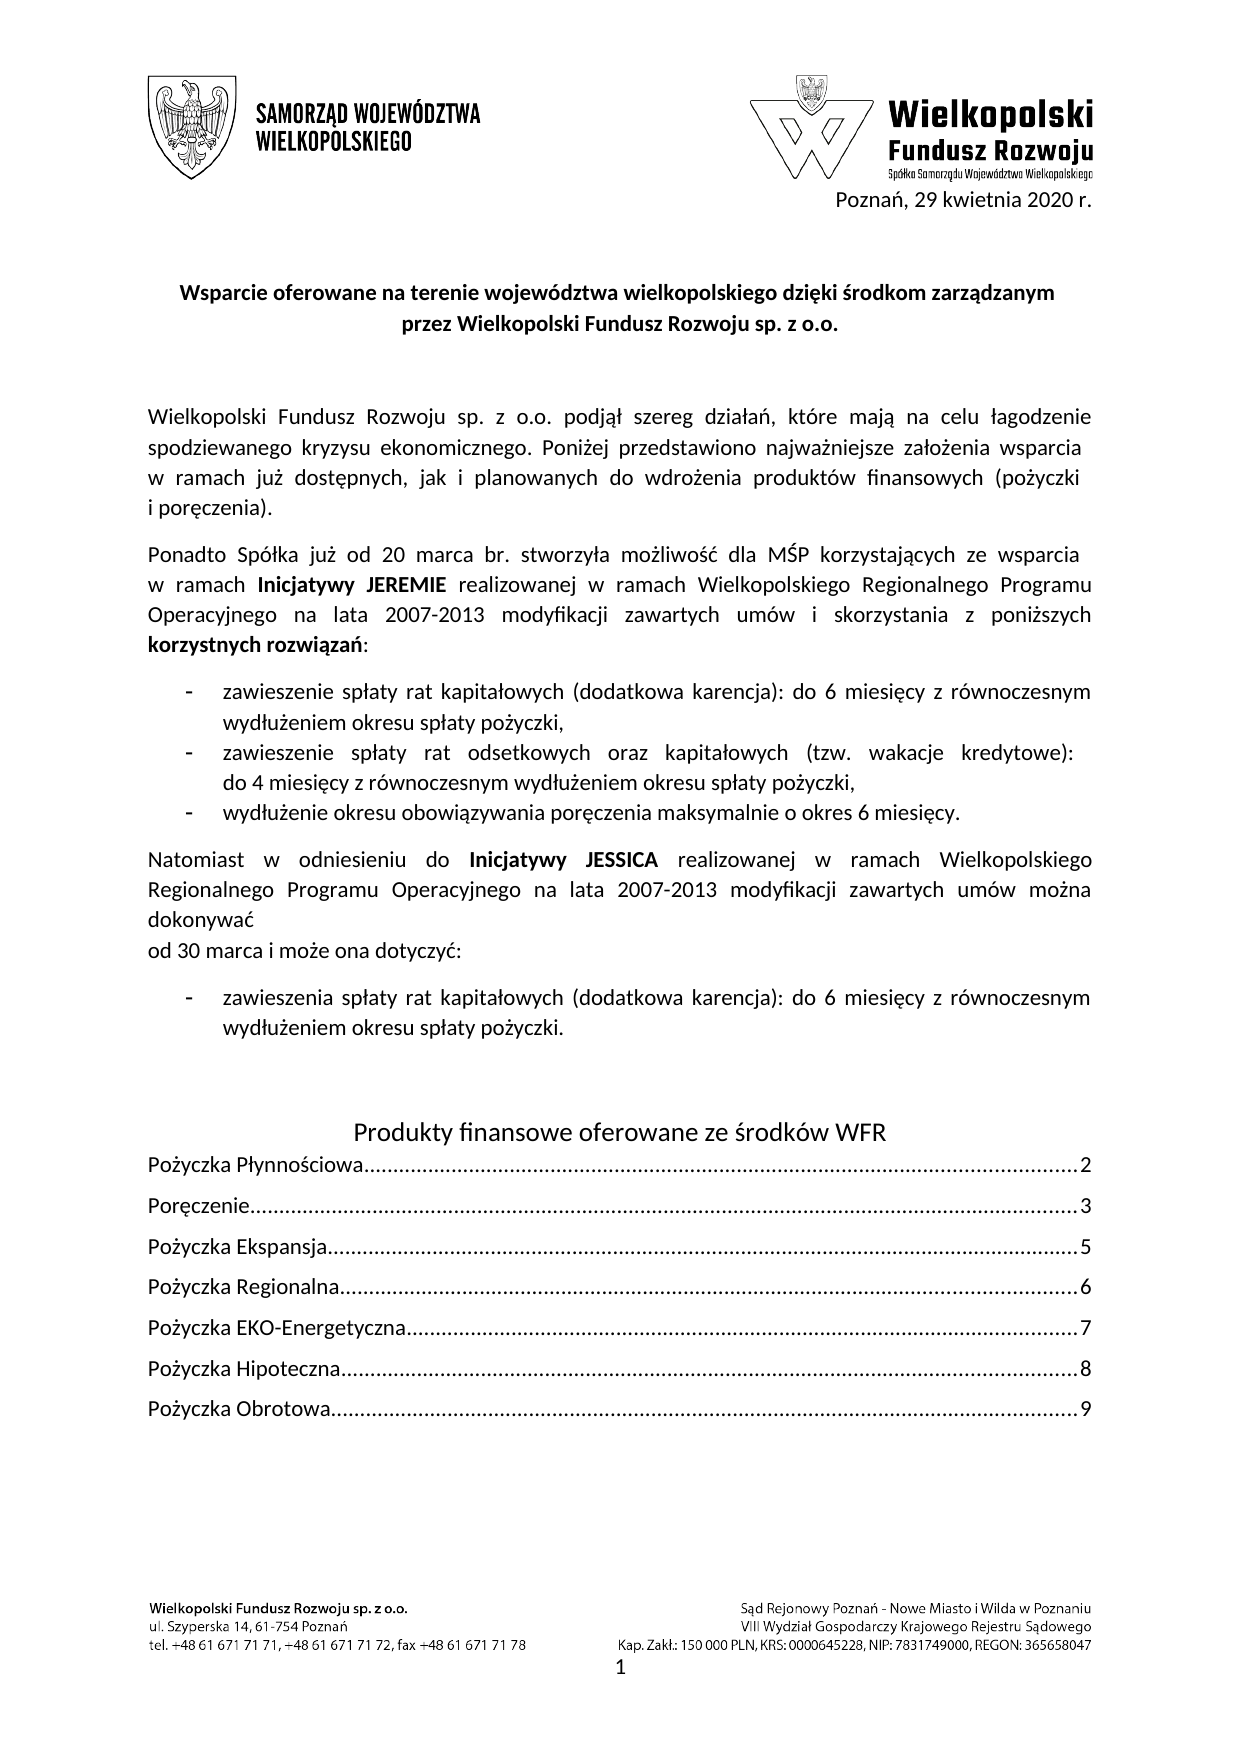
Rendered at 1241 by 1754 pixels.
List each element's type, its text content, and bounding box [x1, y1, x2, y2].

text Natomiast w odniesieniu do Inicjatywy JESSICA realizowanej w ramach Wielkopolskiego Regionalnego Programu Operacyjnego na lata 2007-2013 modyfikacji zawartych umów można dokonywać od 30 marca i może ona dotyczyć: [148, 845, 1093, 964]
text Wsparcie oferowane na terenie województwa wielkopolskiego dzięki środkom zarządzanym przez Wielkopolski Fundusz Rozwoju sp. z o.o. [148, 278, 1093, 337]
text Poznań, 29 kwietnia 2020 r. [148, 185, 1093, 213]
list wydłużenie okresu obowiązywania poręczenia maksymalnie o okres 6 miesięcy. [185, 798, 1093, 826]
list zawieszenie spłaty rat kapitałowych (dodatkowa karencja): do 6 miesięcy z równoczesnym wydłużeniem okresu spłaty pożyczki, [185, 677, 1093, 736]
list zawieszenie spłaty rat odsetkowych oraz kapitałowych (tzw. wakacje kredytowe): do 4 miesięcy z równoczesnym wydłużeniem okresu spłaty pożyczki, [185, 738, 1093, 796]
text Wielkopolski Fundusz Rozwoju sp. z o.o. podjął szereg działań, które mają na celu łagodzenie spodziewanego kryzysu ekonomicznego. Poniżej przedstawiono najważniejsze założenia wsparcia w ramach już dostępnych, jak i planowanych do wdrożenia produktów finansowych (pożyczki i poręczenia). [148, 402, 1093, 521]
picture [147, 1602, 1093, 1653]
text Ponadto Spółka już od 20 marca br. stworzyła możliwość dla MŚP korzystających ze wsparcia w ramach Inicjatywy JEREMIE realizowanej w ramach Wielkopolskiego Regionalnego Programu Operacyjnego na lata 2007-2013 modyfikacji zawartych umów i skorzystania z poniższych korzystnych rozwiązań: [148, 540, 1093, 659]
list zawieszenia spłaty rat kapitałowych (dodatkowa karencja): do 6 miesięcy z równoczesnym wydłużeniem okresu spłaty pożyczki. [185, 983, 1093, 1041]
picture [147, 73, 1093, 185]
